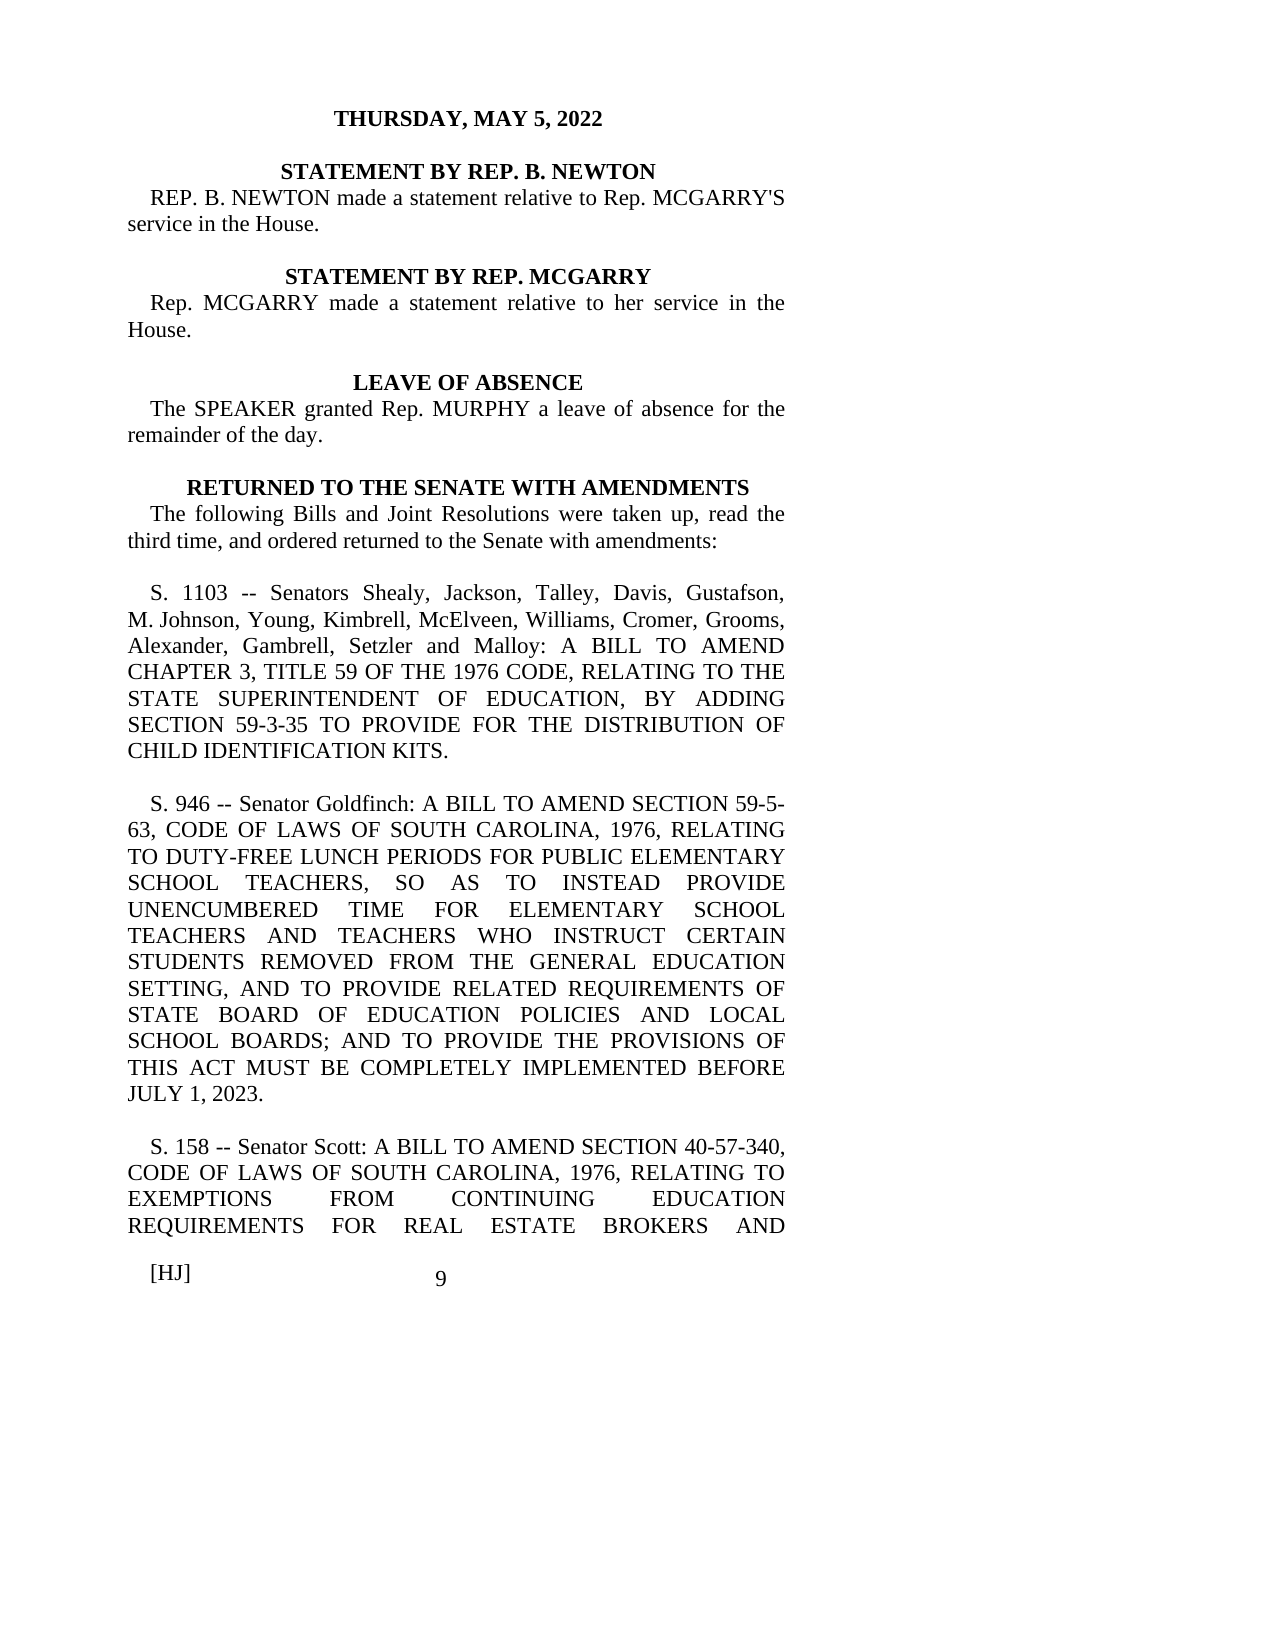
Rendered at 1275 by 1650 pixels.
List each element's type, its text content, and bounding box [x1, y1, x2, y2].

text Rep. MCGARRY made a statement relative to her service in the House. [127, 289, 786, 342]
text S. 946 -- Senator Goldfinch: A BILL TO AMEND SECTION 59-5-63, CODE OF LAWS OF SOUTH CAROLINA, 1976, RELATING TO DUTY-FREE LUNCH PERIODS FOR PUBLIC ELEMENTARY SCHOOL TEACHERS, SO AS TO INSTEAD PROVIDE UNENCUMBERED TIME FOR ELEMENTARY SCHOOL TEACHERS AND TEACHERS WHO INSTRUCT CERTAIN STUDENTS REMOVED FROM THE GENERAL EDUCATION SETTING, AND TO PROVIDE RELATED REQUIREMENTS OF STATE BOARD OF EDUCATION POLICIES AND LOCAL SCHOOL BOARDS; AND TO PROVIDE THE PROVISIONS OF THIS ACT MUST BE COMPLETELY IMPLEMENTED BEFORE JULY 1, 2023. [127, 790, 786, 1106]
text The SPEAKER granted Rep. MURPHY a leave of absence for the remainder of the day. [127, 395, 786, 448]
text STATEMENT BY REP. MCGARRY [127, 263, 786, 289]
text RETURNED TO THE SENATE WITH AMENDMENTS [127, 474, 786, 500]
text The following Bills and Joint Resolutions were taken up, read the third time, and ordered returned to the Senate with amendments: [127, 500, 786, 553]
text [127, 1133, 786, 1238]
text LEAVE OF ABSENCE [127, 368, 786, 395]
text REP. B. NEWTON made a statement relative to Rep. MCGARRY'S service in the House. [127, 184, 786, 237]
text S. 1103 -- Senators Shealy, Jackson, Talley, Davis, Gustafson, M. Johnson, Young, Kimbrell, McElveen, Williams, Cromer, Grooms, Alexander, Gambrell, Setzler and Malloy: A BILL TO AMEND CHAPTER 3, TITLE 59 OF THE 1976 CODE, RELATING TO THE STATE SUPERINTENDENT OF EDUCATION, BY ADDING SECTION 59-3-35 TO PROVIDE FOR THE DISTRIBUTION OF CHILD IDENTIFICATION KITS. [127, 579, 786, 764]
text STATEMENT BY REP. B. NEWTON [127, 158, 786, 184]
